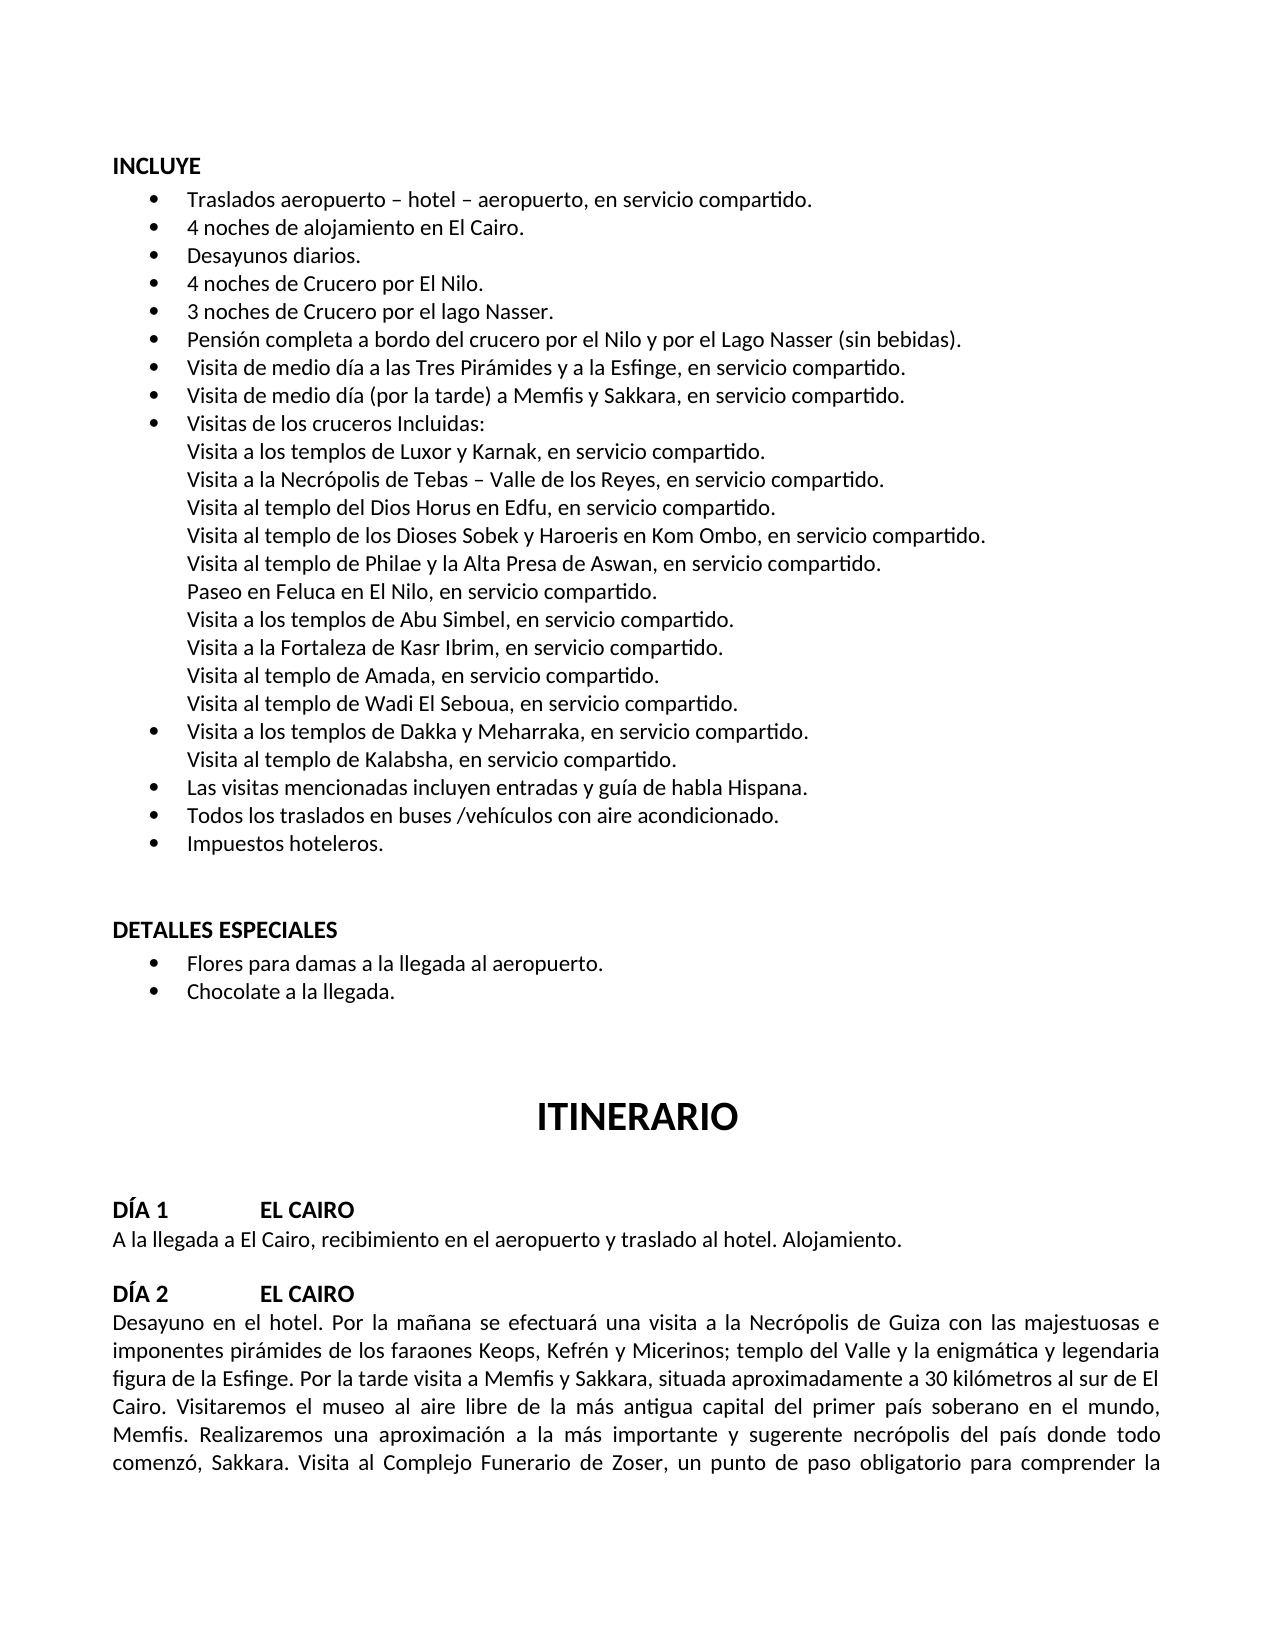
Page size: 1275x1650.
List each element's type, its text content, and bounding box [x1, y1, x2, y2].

list Visita a los templos de Luxor y Karnak, en servicio compartido. [187, 437, 1162, 465]
list Paseo en Feluca en El Nilo, en servicio compartido. [187, 577, 1162, 605]
text 3 noches de Crucero por el lago Nasser. [150, 297, 1162, 325]
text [112, 1308, 1162, 1476]
text Visita de medio día (por la tarde) a Memfis y Sakkara, en servicio compartido. [150, 381, 1162, 409]
text 4 noches de alojamiento en El Cairo. [150, 213, 1162, 241]
text Visita a los templos de Dakka y Meharraka, en servicio compartido. [150, 717, 1162, 745]
text INCLUYE [112, 150, 1162, 181]
text ITINERARIO [112, 1090, 1162, 1141]
text Impuestos hoteleros. [150, 829, 1162, 857]
list Visita a los templos de Abu Simbel, en servicio compartido. [187, 605, 1162, 633]
list Visita al templo de Wadi El Seboua, en servicio compartido. [187, 689, 1162, 717]
text Pensión completa a bordo del crucero por el Nilo y por el Lago Nasser (sin bebidas). [150, 325, 1162, 353]
text Flores para damas a la llegada al aeropuerto. [150, 949, 1162, 977]
text DÍA 2 EL CAIRO [112, 1278, 1162, 1308]
list Visita al templo del Dios Horus en Edfu, en servicio compartido. [187, 493, 1162, 521]
text DÍA 1 EL CAIRO [112, 1194, 1162, 1225]
text Todos los traslados en buses /vehículos con aire acondicionado. [150, 801, 1162, 829]
text DETALLES ESPECIALES [112, 914, 1162, 945]
text 4 noches de Crucero por El Nilo. [150, 269, 1162, 297]
list Visita al templo de Philae y la Alta Presa de Aswan, en servicio compartido. [187, 549, 1162, 577]
text Las visitas mencionadas incluyen entradas y guía de habla Hispana. [150, 773, 1162, 801]
list Visita a la Necrópolis de Tebas – Valle de los Reyes, en servicio compartido. [187, 465, 1162, 493]
text Visita de medio día a las Tres Pirámides y a la Esfinge, en servicio compartido. [150, 353, 1162, 381]
text Chocolate a la llegada. [150, 977, 1162, 1005]
text Desayunos diarios. [150, 241, 1162, 269]
list Visita a la Fortaleza de Kasr Ibrim, en servicio compartido. [187, 633, 1162, 661]
text A la llegada a El Cairo, recibimiento en el aeropuerto y traslado al hotel. Alojamiento. [112, 1225, 1162, 1253]
text Visitas de los cruceros Incluidas: [150, 409, 1162, 437]
list Visita al templo de Kalabsha, en servicio compartido. [187, 745, 1162, 773]
list Visita al templo de los Dioses Sobek y Haroeris en Kom Ombo, en servicio compartido. [187, 521, 1162, 549]
text Traslados aeropuerto – hotel – aeropuerto, en servicio compartido. [150, 185, 1162, 213]
list Visita al templo de Amada, en servicio compartido. [187, 661, 1162, 689]
